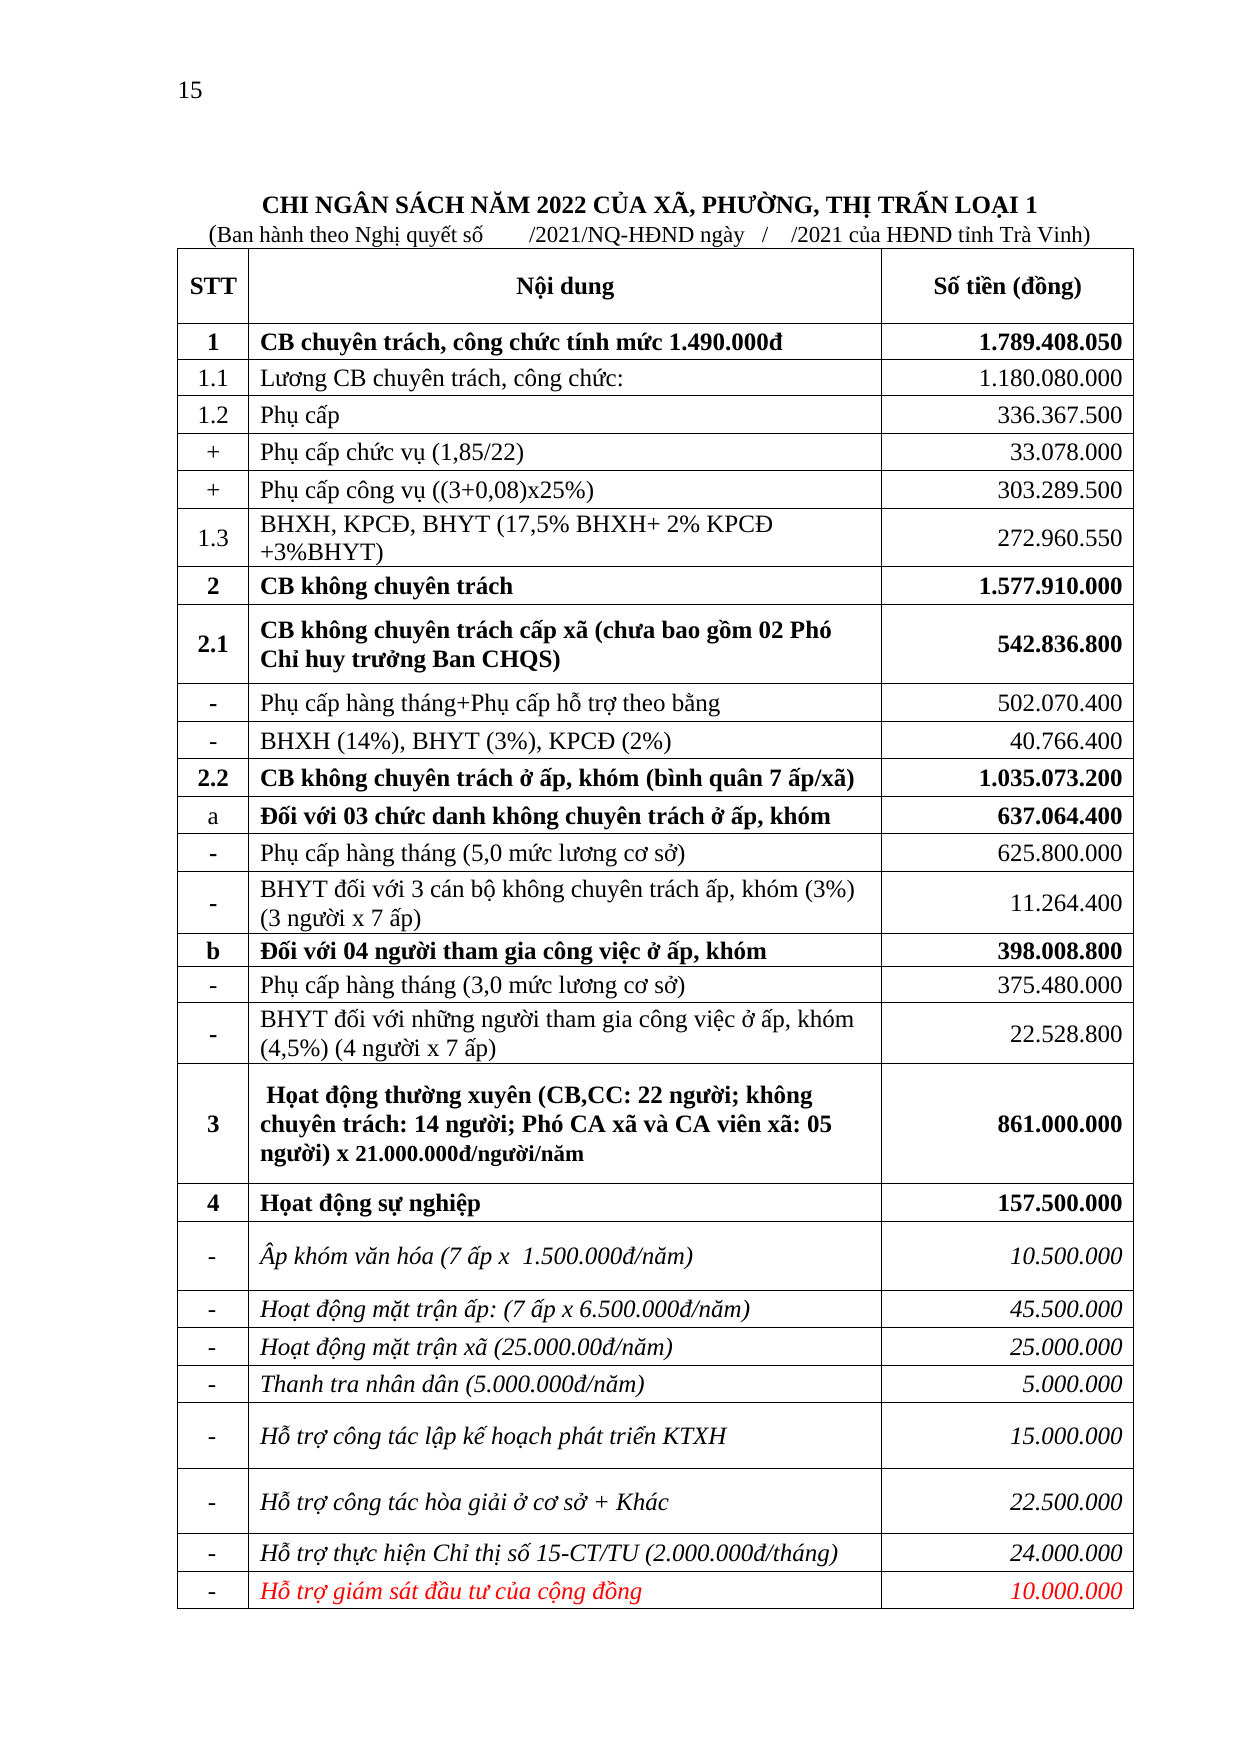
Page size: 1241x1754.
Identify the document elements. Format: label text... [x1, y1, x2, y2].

table_cell 157.500.000 [882, 1184, 1133, 1221]
table_cell 2.1 [178, 605, 248, 683]
table_cell Hỗ trợ giám sát đầu tư của cộng đồng [249, 1572, 881, 1608]
table_cell 25.000.000 [882, 1328, 1133, 1364]
table_cell 1.577.910.000 [882, 567, 1133, 604]
table_cell Phụ cấp chức vụ (1,85/22) [249, 434, 881, 470]
table_cell Hoạt động mặt trận ấp: (7 ấp x 6.500.000đ/năm) [249, 1291, 881, 1327]
table_header STT [178, 249, 248, 323]
table_cell + [178, 434, 248, 470]
table_cell 11.264.400 [882, 872, 1133, 933]
table_cell 1.3 [178, 509, 248, 566]
table_cell 1 [178, 324, 248, 359]
table_cell 22.500.000 [882, 1469, 1133, 1533]
table_cell 1.1 [178, 360, 248, 395]
table_cell 1.035.073.200 [882, 759, 1133, 796]
table_cell 502.070.400 [882, 684, 1133, 721]
table_cell CB chuyên trách, công chức tính mức 1.490.000đ [249, 324, 881, 359]
text CHI NGÂN SÁCH NĂM 2022 CỦA XÃ, PHƯỜNG, THỊ TRẤN LOẠI 1 [177, 190, 1122, 219]
table_cell 303.289.500 [882, 471, 1133, 508]
table_cell Hỗ trợ thực hiện Chỉ thị số 15-CT/TU (2.000.000đ/tháng) [249, 1534, 881, 1571]
table_cell CB không chuyên trách ở ấp, khóm (bình quân 7 ấp/xã) [249, 759, 881, 796]
table_cell - [178, 967, 248, 1002]
table_cell Đối với 04 người tham gia công việc ở ấp, khóm [249, 934, 881, 966]
table_cell 272.960.550 [882, 509, 1133, 566]
table_cell 45.500.000 [882, 1291, 1133, 1327]
table_cell CB không chuyên trách cấp xã (chưa bao gồm 02 Phó Chỉ huy trưởng Ban CHQS) [249, 605, 881, 683]
table_cell Lương CB chuyên trách, công chức: [249, 360, 881, 395]
table_cell 10.000.000 [882, 1572, 1133, 1608]
table_cell Phụ cấp hàng tháng+Phụ cấp hỗ trợ theo bằng [249, 684, 881, 721]
table_cell + [178, 471, 248, 508]
table_cell - [178, 1003, 248, 1063]
table_cell - [178, 1572, 248, 1608]
table_cell 375.480.000 [882, 967, 1133, 1002]
table_cell - [178, 834, 248, 871]
table_cell - [178, 722, 248, 758]
table_cell Phụ cấp hàng tháng (3,0 mức lương cơ sở) [249, 967, 881, 1002]
table_cell BHXH (14%), BHYT (3%), KPCĐ (2%) [249, 722, 881, 758]
table_cell Họat động thường xuyên (CB,CC: 22 người; không chuyên trách: 14 người; Phó CA xã và CA viên xã: 05 người) x 21.000.000đ/người/năm [249, 1064, 881, 1183]
table_header Số tiền (đồng) [882, 249, 1133, 323]
table_cell - [178, 1469, 248, 1533]
table_cell Hoạt động mặt trận xã (25.000.00đ/năm) [249, 1328, 881, 1364]
table_cell b [178, 934, 248, 966]
table_cell Hỗ trợ công tác lập kế hoạch phát triển KTXH [249, 1403, 881, 1468]
table_cell - [178, 1328, 248, 1364]
table_cell - [178, 1366, 248, 1402]
table_cell Đối với 03 chức danh không chuyên trách ở ấp, khóm [249, 797, 881, 833]
table_cell Thanh tra nhân dân (5.000.000đ/năm) [249, 1366, 881, 1402]
table_cell 2.2 [178, 759, 248, 796]
table_cell - [178, 1222, 248, 1289]
table_cell 1.180.080.000 [882, 360, 1133, 395]
table_cell 1.789.408.050 [882, 324, 1133, 359]
table_cell 3 [178, 1064, 248, 1183]
table_cell 40.766.400 [882, 722, 1133, 758]
table_cell - [178, 1291, 248, 1327]
table_cell 33.078.000 [882, 434, 1133, 470]
text (Ban hành theo Nghị quyết số /2021/NQ-HĐND ngày / /2021 của HĐND tỉnh Trà Vinh) [177, 219, 1122, 247]
table_cell BHYT đối với những người tham gia công việc ở ấp, khóm (4,5%) (4 người x 7 ấp) [249, 1003, 881, 1063]
table_cell 2 [178, 567, 248, 604]
table_cell - [178, 1534, 248, 1571]
table_cell 15.000.000 [882, 1403, 1133, 1468]
table_cell Hỗ trợ công tác hòa giải ở cơ sở + Khác [249, 1469, 881, 1533]
table_cell Phụ cấp hàng tháng (5,0 mức lương cơ sở) [249, 834, 881, 871]
table_cell BHXH, KPCĐ, BHYT (17,5% BHXH+ 2% KPCĐ +3%BHYT) [249, 509, 881, 566]
table_cell 10.500.000 [882, 1222, 1133, 1289]
table_cell Họat động sự nghiệp [249, 1184, 881, 1221]
table_cell 22.528.800 [882, 1003, 1133, 1063]
table_cell 861.000.000 [882, 1064, 1133, 1183]
table_cell 5.000.000 [882, 1366, 1133, 1402]
table_cell - [178, 872, 248, 933]
table_cell 4 [178, 1184, 248, 1221]
table_cell 637.064.400 [882, 797, 1133, 833]
table_cell 542.836.800 [882, 605, 1133, 683]
table_cell 398.008.800 [882, 934, 1133, 966]
table_cell Phụ cấp [249, 396, 881, 433]
table_cell a [178, 797, 248, 833]
table_cell Âp khóm văn hóa (7 ấp x 1.500.000đ/năm) [249, 1222, 881, 1289]
table_cell 24.000.000 [882, 1534, 1133, 1571]
table_cell BHYT đối với 3 cán bộ không chuyên trách ấp, khóm (3%) (3 người x 7 ấp) [249, 872, 881, 933]
table_cell - [178, 684, 248, 721]
table_cell 1.2 [178, 396, 248, 433]
table_cell CB không chuyên trách [249, 567, 881, 604]
table_cell 625.800.000 [882, 834, 1133, 871]
table_cell Phụ cấp công vụ ((3+0,08)x25%) [249, 471, 881, 508]
table_cell - [178, 1403, 248, 1468]
table_cell 336.367.500 [882, 396, 1133, 433]
table_header Nội dung [249, 249, 881, 323]
